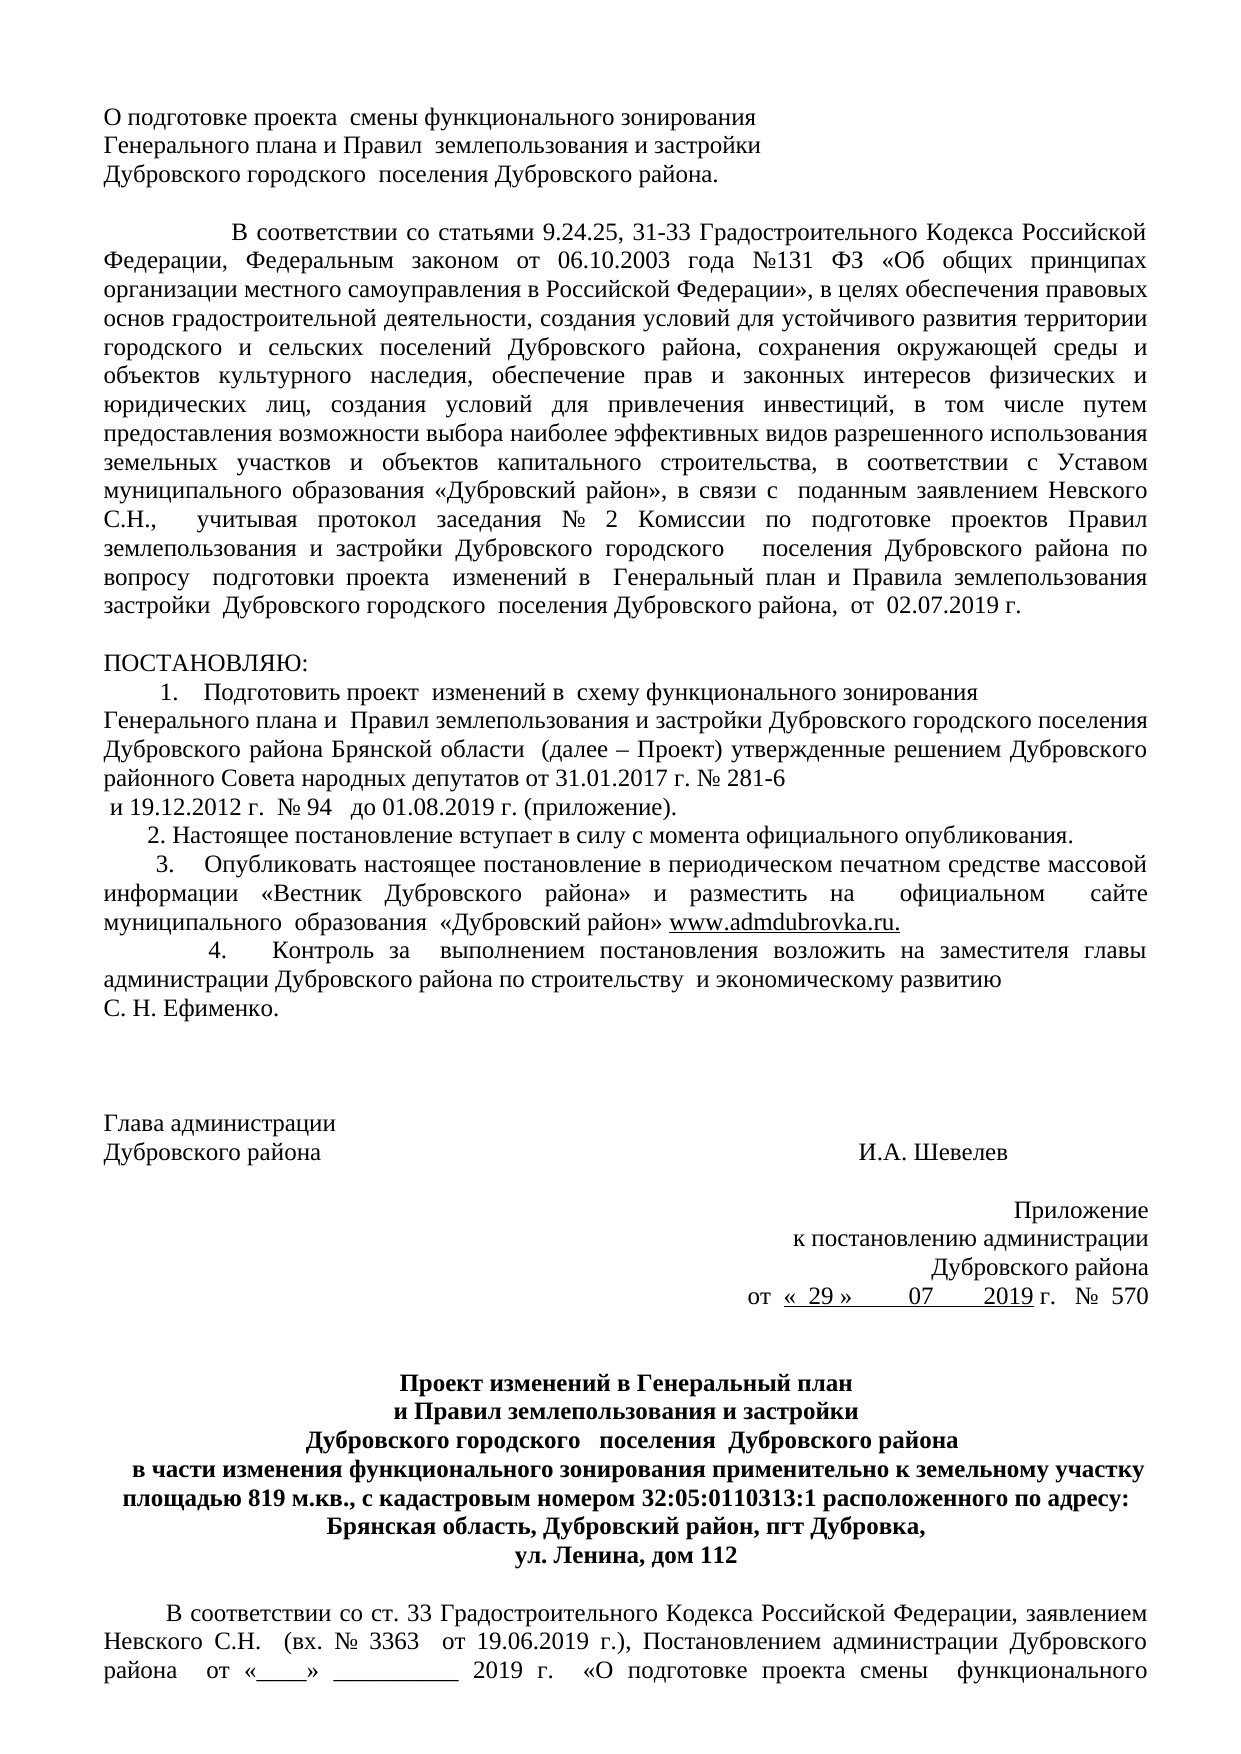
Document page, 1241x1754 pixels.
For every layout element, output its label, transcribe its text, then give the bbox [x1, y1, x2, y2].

text в части изменения функционального зонирования применительно к земельному участку площадью 819 м.кв., с кадастровым номером 32:05:0110313:1 расположенного по адресу: Брянская область, Дубровский район, пгт Дубровка, [103, 1454, 1149, 1540]
text О подготовке проекта смены функционального зонирования [103, 102, 1149, 131]
text 1. Подготовить проект изменений в схему функционального зонирования [103, 677, 1149, 706]
text ул. Ленина, дом 112 [103, 1540, 1149, 1569]
text С. Н. Ефименко. [103, 993, 1149, 1022]
text и Правил землепользования и застройки [103, 1396, 1149, 1425]
text В соответствии со статьями 9.24.25, 31-33 Градостроительного Кодекса Российской Федерации, Федеральным законом от 06.10.2003 года №131 ФЗ «Об общих принципах организации местного самоуправления в Российской Федерации», в целях обеспечения правовых основ градостроительной деятельности, создания условий для устойчивого развития территории городского и сельских поселений Дубровского района, сохранения окружающей среды и объектов культурного наследия, обеспечение прав и законных интересов физических и юридических лиц, создания условий для привлечения инвестиций, в том числе путем предоставления возможности выбора наиболее эффективных видов разрешенного использования земельных участков и объектов капитального строительства, в соответствии с Уставом муниципального образования «Дубровский район», в связи с поданным заявлением Невского С.Н., учитывая протокол заседания № 2 Комиссии по подготовке проектов Правил землепользования и застройки Дубровского городского поселения Дубровского района по вопросу подготовки проекта изменений в Генеральный план и Правила землепользования застройки Дубровского городского поселения Дубровского района, от 02.07.2019 г. [103, 217, 1149, 619]
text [103, 1598, 1149, 1684]
text Дубровского городского поселения Дубровского района. [103, 159, 1149, 188]
text Приложение к постановлению администрации Дубровского района от « 29 » 07 2019 г. № 570 [103, 1195, 1149, 1310]
text Генерального плана и Правил землепользования и застройки Дубровского городского поселения Дубровского района Брянской области (далее – Проект) утвержденные решением Дубровского районного Совета народных депутатов от 31.01.2017 г. № 281-6 [103, 706, 1149, 792]
text Дубровского городского поселения Дубровского района [103, 1425, 1149, 1454]
text Дубровского района И.А. Шевелев [103, 1137, 1149, 1166]
text Проект изменений в Генеральный план [103, 1339, 1149, 1396]
text и 19.12.2012 г. № 94 до 01.08.2019 г. (приложение). [103, 792, 1149, 821]
text 3. Опубликовать настоящее постановление в периодическом печатном средстве массовой информации «Вестник Дубровского района» и разместить на официальном сайте муниципального образования «Дубровский район» www.admdubrovka.ru. [103, 849, 1149, 936]
text Глава администрации [103, 1108, 1149, 1137]
text Генерального плана и Правил землепользования и застройки [103, 131, 1149, 159]
text ПОСТАНОВЛЯЮ: [103, 648, 1149, 677]
text 2. Настоящее постановление вступает в силу с момента официального опубликования. [103, 821, 1149, 849]
text 4. Контроль за выполнением постановления возложить на заместителя главы администрации Дубровского района по строительству и экономическому развитию [103, 936, 1149, 993]
